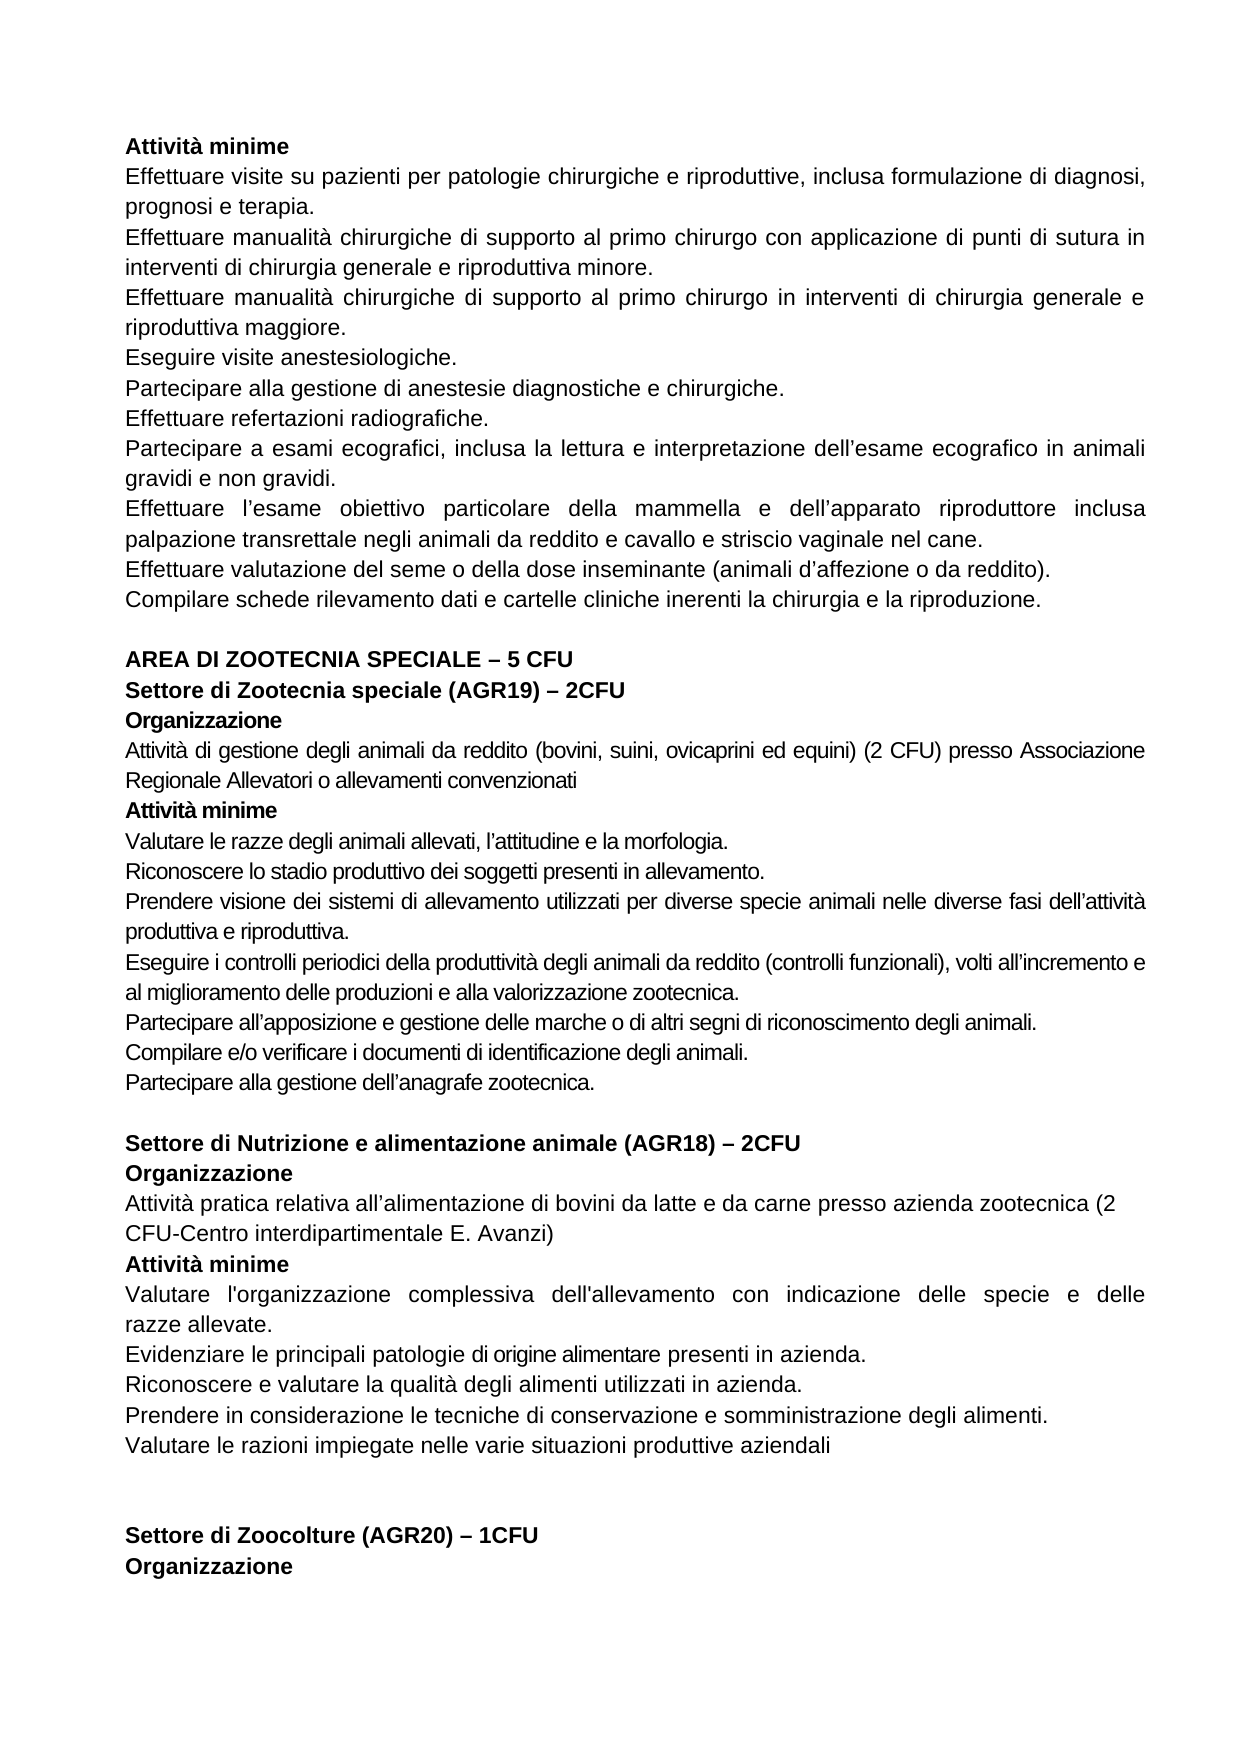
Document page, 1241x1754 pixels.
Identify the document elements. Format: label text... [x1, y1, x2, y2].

list Valutare le razze degli animali allevati, l’attitudine e la morfologia. [125, 828, 1146, 854]
list Prendere visione dei sistemi di allevamento utilizzati per diverse specie animali nelle diverse fasi dell’attività produttiva e riproduttiva. [125, 888, 1146, 945]
text Eseguire visite anestesiologiche. [125, 344, 1146, 371]
text Evidenziare le principali patologie di origine alimentare presenti in azienda. [125, 1341, 1146, 1368]
text Valutare le razioni impiegate nelle varie situazioni produttive aziendali [125, 1432, 1146, 1458]
text Settore di Nutrizione e alimentazione animale (AGR18) – 2CFU [125, 1130, 1146, 1156]
text Effettuare l’esame obiettivo particolare della mammella e dell’apparato riproduttore inclusa palpazione transrettale negli animali da reddito e cavallo e striscio vaginale nel cane. [125, 495, 1146, 552]
text Partecipare a esami ecografici, inclusa la lettura e interpretazione dell’esame ecografico in animali gravidi e non gravidi. [125, 435, 1146, 492]
text Prendere in considerazione le tecniche di conservazione e somministrazione degli alimenti. [125, 1402, 1146, 1428]
text Partecipare alla gestione di anestesie diagnostiche e chirurgiche. [125, 374, 1146, 401]
list Partecipare alla gestione dell’anagrafe zootecnica. [125, 1069, 1146, 1096]
list Partecipare all’apposizione e gestione delle marche o di altri segni di riconoscimento degli animali. [125, 1009, 1146, 1035]
text Attività minime [125, 133, 1146, 159]
text Organizzazione Attività pratica relativa all’alimentazione di bovini da latte e da carne presso azienda zootecnica (2 CFU-Centro interdipartimentale E. Avanzi) [125, 1160, 1146, 1247]
list Riconoscere lo stadio produttivo dei soggetti presenti in allevamento. [125, 858, 1146, 884]
text Attività minime [125, 1251, 1146, 1277]
text Organizzazione [125, 1553, 1146, 1579]
text Effettuare manualità chirurgiche di supporto al primo chirurgo con applicazione di punti di sutura in interventi di chirurgia generale e riproduttiva minore. [125, 223, 1146, 280]
text AREA DI ZOOTECNIA SPECIALE – 5 CFU [125, 646, 1146, 673]
text Riconoscere e valutare la qualità degli alimenti utilizzati in azienda. [125, 1371, 1146, 1398]
list Compilare e/o verificare i documenti di identificazione degli animali. [125, 1039, 1146, 1066]
list Organizzazione [125, 707, 1146, 733]
list Eseguire i controlli periodici della produttività degli animali da reddito (controlli funzionali), volti all’incremento e al miglioramento delle produzioni e alla valorizzazione zootecnica. [125, 948, 1146, 1005]
text Settore di Zoocolture (AGR20) – 1CFU [125, 1522, 1146, 1549]
text Effettuare manualità chirurgiche di supporto al primo chirurgo in interventi di chirurgia generale e riproduttiva maggiore. [125, 284, 1146, 341]
text Effettuare refertazioni radiografiche. [125, 405, 1146, 431]
text Effettuare visite su pazienti per patologie chirurgiche e riproduttive, inclusa formulazione di diagnosi, prognosi e terapia. [125, 163, 1146, 220]
text Compilare schede rilevamento dati e cartelle cliniche inerenti la chirurgia e la riproduzione. [125, 586, 1146, 612]
list Attività minime [125, 797, 1146, 824]
text Effettuare valutazione del seme o della dose inseminante (animali d’affezione o da reddito). [125, 556, 1146, 582]
text Settore di Zootecnia speciale (AGR19) – 2CFU [125, 677, 1146, 703]
text Valutare l'organizzazione complessiva dell'allevamento con indicazione delle specie e delle razze allevate. [125, 1281, 1146, 1337]
list Attività di gestione degli animali da reddito (bovini, suini, ovicaprini ed equini) (2 CFU) presso Associazione Regionale Allevatori o allevamenti convenzionati [125, 737, 1146, 794]
